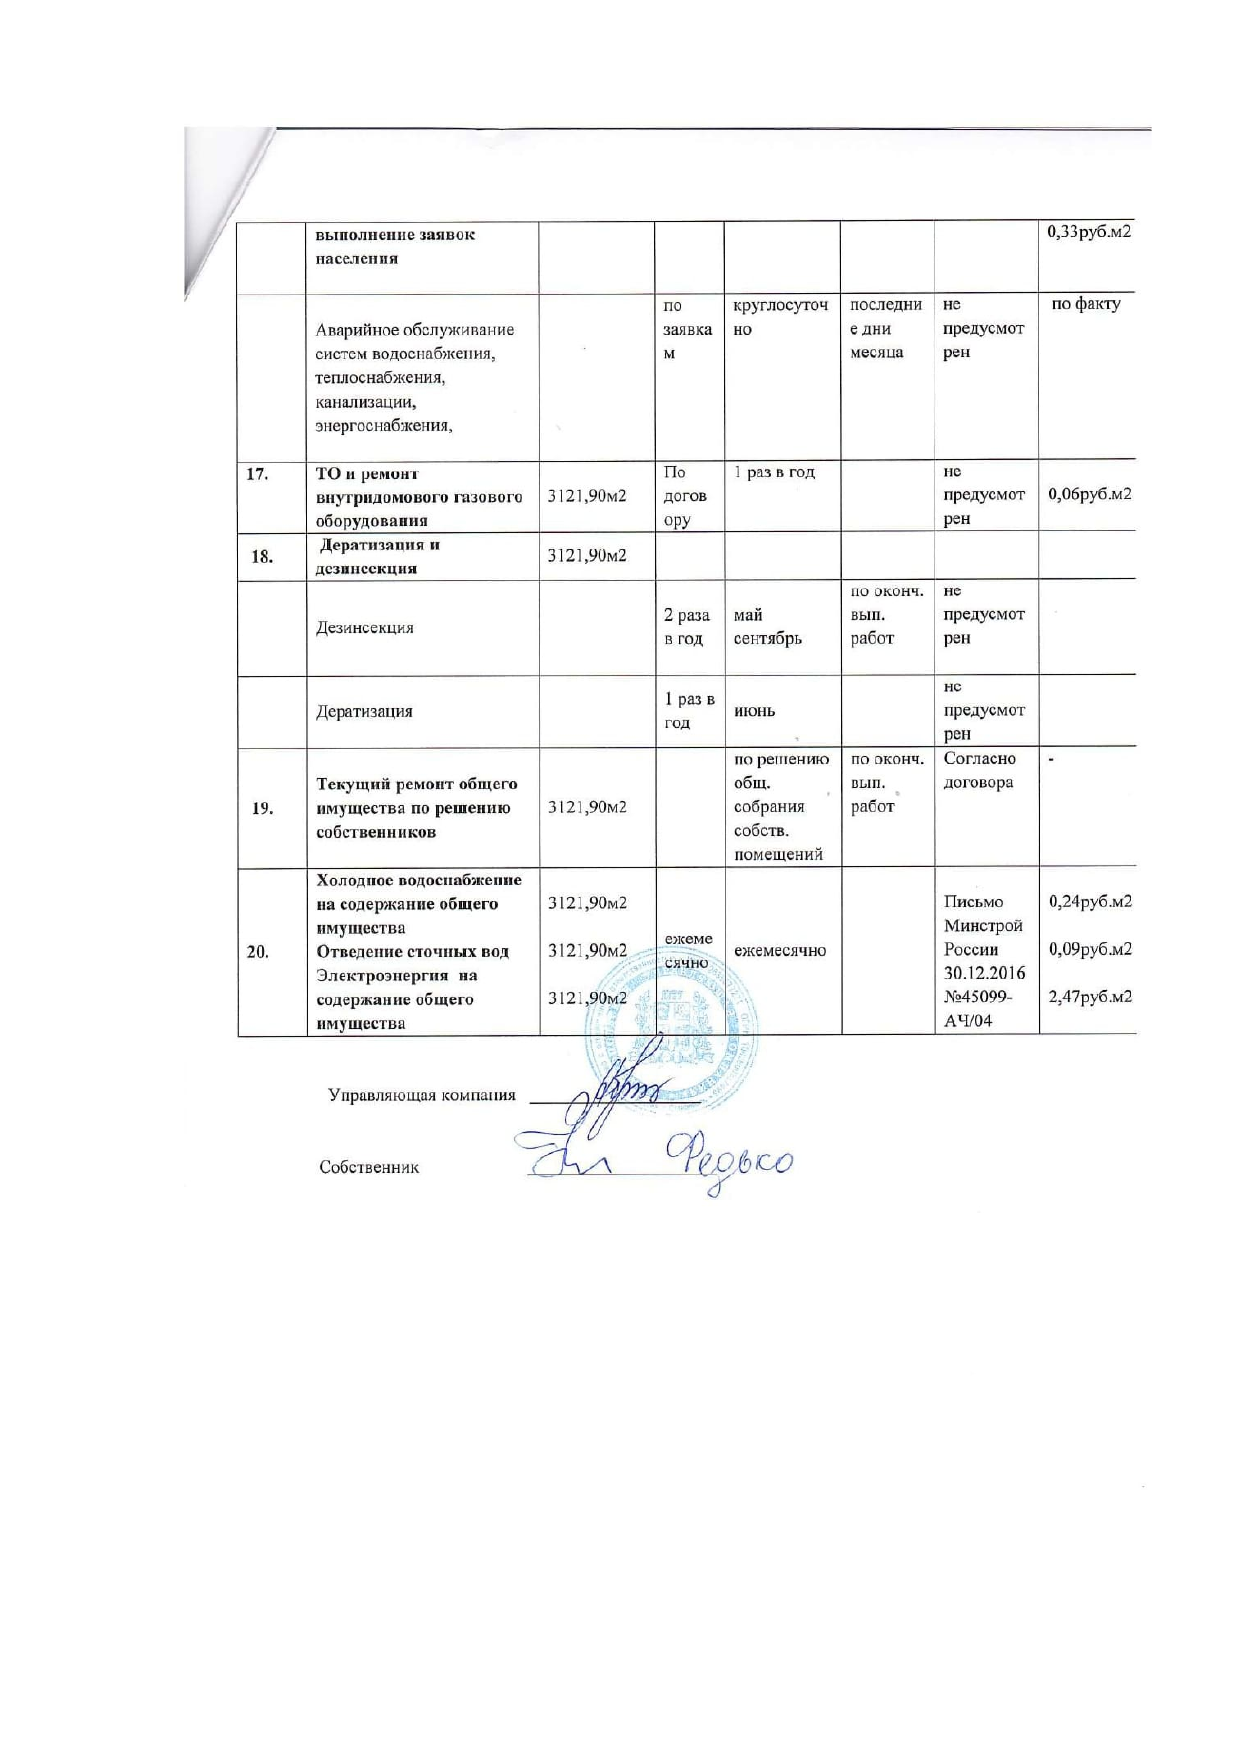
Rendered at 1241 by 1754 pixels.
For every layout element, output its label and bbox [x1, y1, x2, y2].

picture [177, 118, 1152, 1496]
